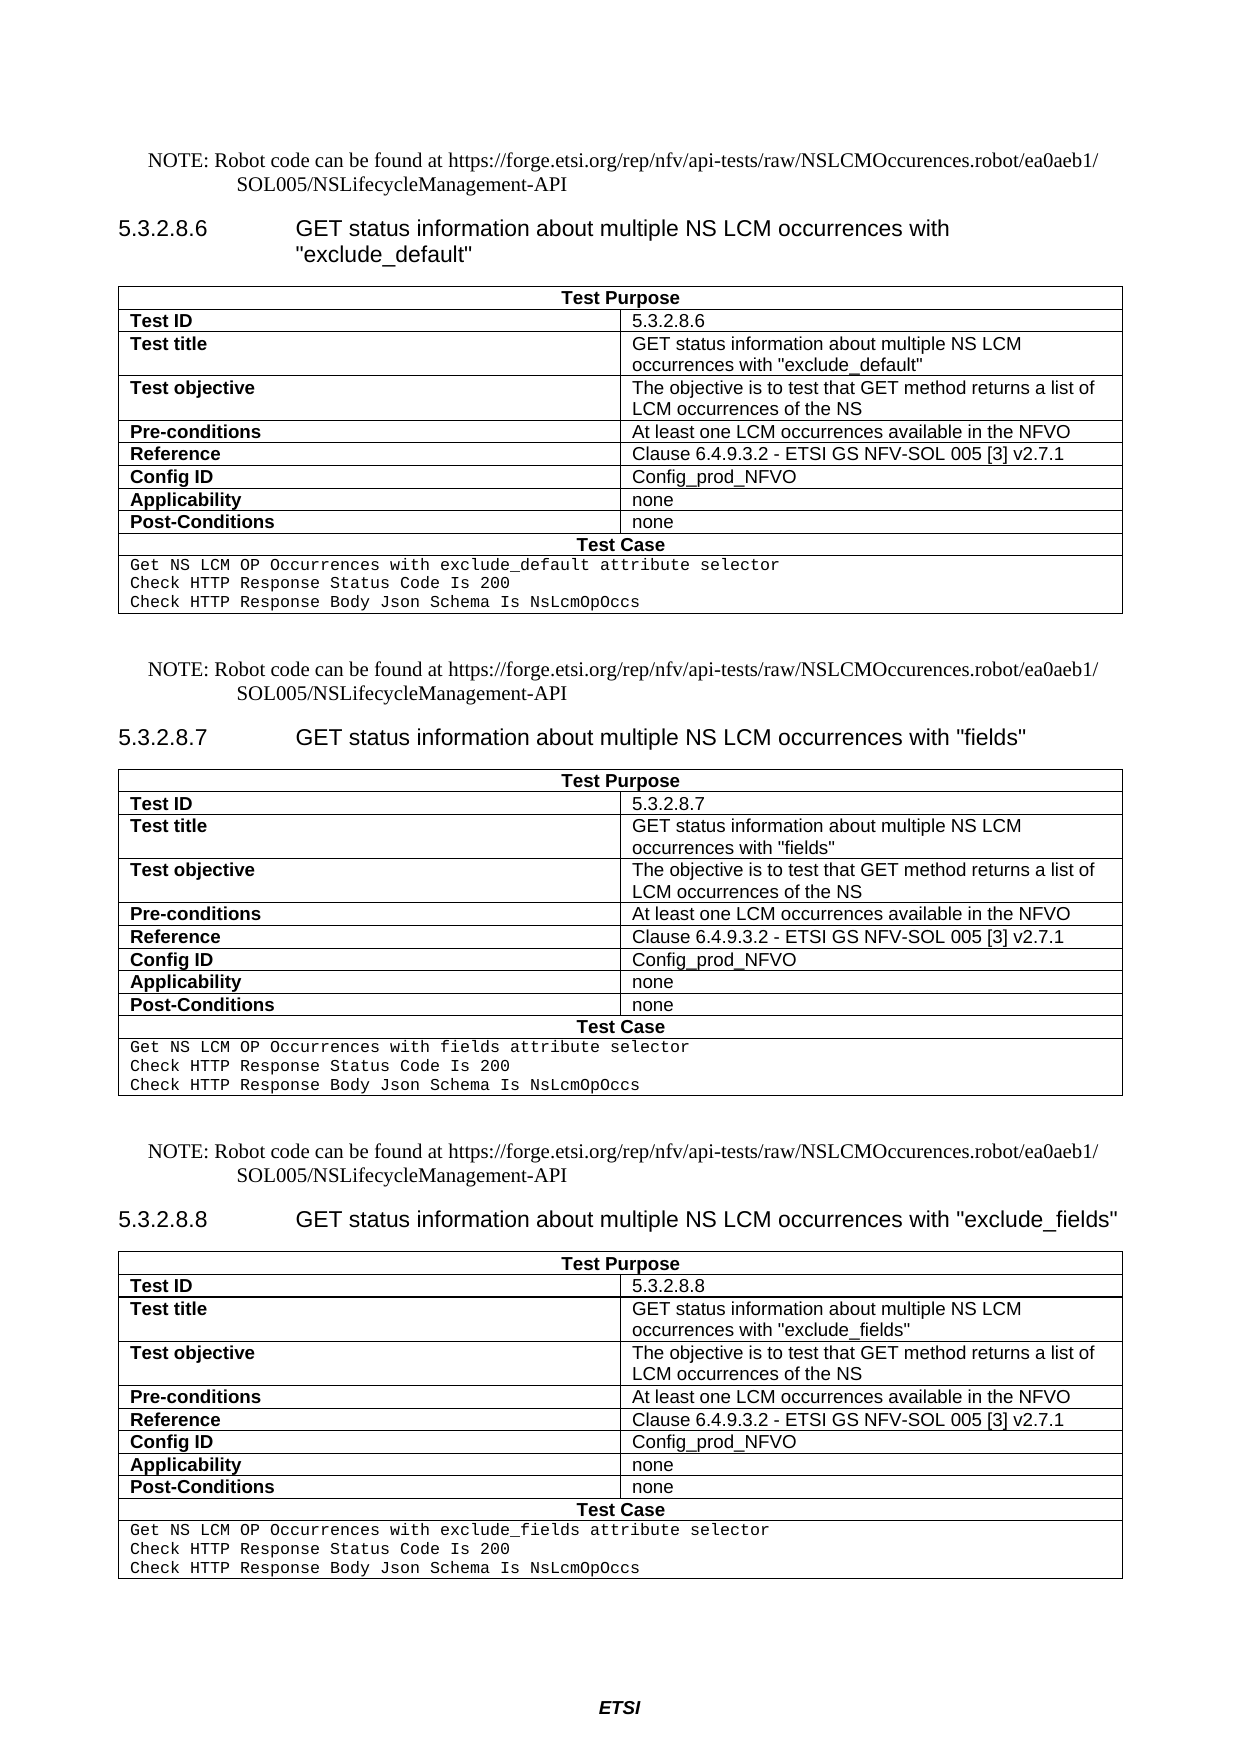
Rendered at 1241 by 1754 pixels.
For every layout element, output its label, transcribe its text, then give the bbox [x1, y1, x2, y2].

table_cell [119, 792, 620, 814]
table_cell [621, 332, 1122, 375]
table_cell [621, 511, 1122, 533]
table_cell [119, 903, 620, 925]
text NOTE: Robot code can be found at https://forge.etsi.org/rep/nfv/api-tests/raw/NSLCMOccurences.robot/ea0aeb1/SOL005/NSLifecycleManagement-API [148, 1139, 1122, 1187]
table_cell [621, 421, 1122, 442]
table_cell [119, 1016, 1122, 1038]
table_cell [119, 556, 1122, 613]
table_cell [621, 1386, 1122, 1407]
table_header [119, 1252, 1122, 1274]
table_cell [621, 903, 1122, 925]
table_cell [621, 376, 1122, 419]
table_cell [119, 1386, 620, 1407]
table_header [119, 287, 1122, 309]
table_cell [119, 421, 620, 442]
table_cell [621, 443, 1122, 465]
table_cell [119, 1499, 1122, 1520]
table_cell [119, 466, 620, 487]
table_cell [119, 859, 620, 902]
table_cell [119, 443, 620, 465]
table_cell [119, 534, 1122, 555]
subtitle 5.3.2.8.8 GET status information about multiple NS LCM occurrences with "exclude_fields" [118, 1206, 1122, 1232]
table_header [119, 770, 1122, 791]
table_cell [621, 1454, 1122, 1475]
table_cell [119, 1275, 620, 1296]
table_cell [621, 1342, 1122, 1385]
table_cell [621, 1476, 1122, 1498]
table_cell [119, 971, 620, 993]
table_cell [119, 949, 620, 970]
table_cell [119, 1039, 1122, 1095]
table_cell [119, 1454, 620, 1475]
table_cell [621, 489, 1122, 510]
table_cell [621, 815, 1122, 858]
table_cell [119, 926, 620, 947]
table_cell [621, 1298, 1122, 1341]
text NOTE: Robot code can be found at https://forge.etsi.org/rep/nfv/api-tests/raw/NSLCMOccurences.robot/ea0aeb1/SOL005/NSLifecycleManagement-API [148, 657, 1122, 705]
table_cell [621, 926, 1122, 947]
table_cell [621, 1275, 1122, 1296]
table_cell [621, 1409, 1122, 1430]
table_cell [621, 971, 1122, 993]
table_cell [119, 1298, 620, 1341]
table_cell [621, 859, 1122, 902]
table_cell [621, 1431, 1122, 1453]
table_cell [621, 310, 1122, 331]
subtitle 5.3.2.8.7 GET status information about multiple NS LCM occurrences with "fields" [118, 723, 1122, 750]
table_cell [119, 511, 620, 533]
text NOTE: Robot code can be found at https://forge.etsi.org/rep/nfv/api-tests/raw/NSLCMOccurences.robot/ea0aeb1/SOL005/NSLifecycleManagement-API [148, 148, 1122, 196]
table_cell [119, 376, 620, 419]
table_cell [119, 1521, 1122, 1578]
subtitle 5.3.2.8.6 GET status information about multiple NS LCM occurrences with "exclude_default" [118, 214, 1122, 267]
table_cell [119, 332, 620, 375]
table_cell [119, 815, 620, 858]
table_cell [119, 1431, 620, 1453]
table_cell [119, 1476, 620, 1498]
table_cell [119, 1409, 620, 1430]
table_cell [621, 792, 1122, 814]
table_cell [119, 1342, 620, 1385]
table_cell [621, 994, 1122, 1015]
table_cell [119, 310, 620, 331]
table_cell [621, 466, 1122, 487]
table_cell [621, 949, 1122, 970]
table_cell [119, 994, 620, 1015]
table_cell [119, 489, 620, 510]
